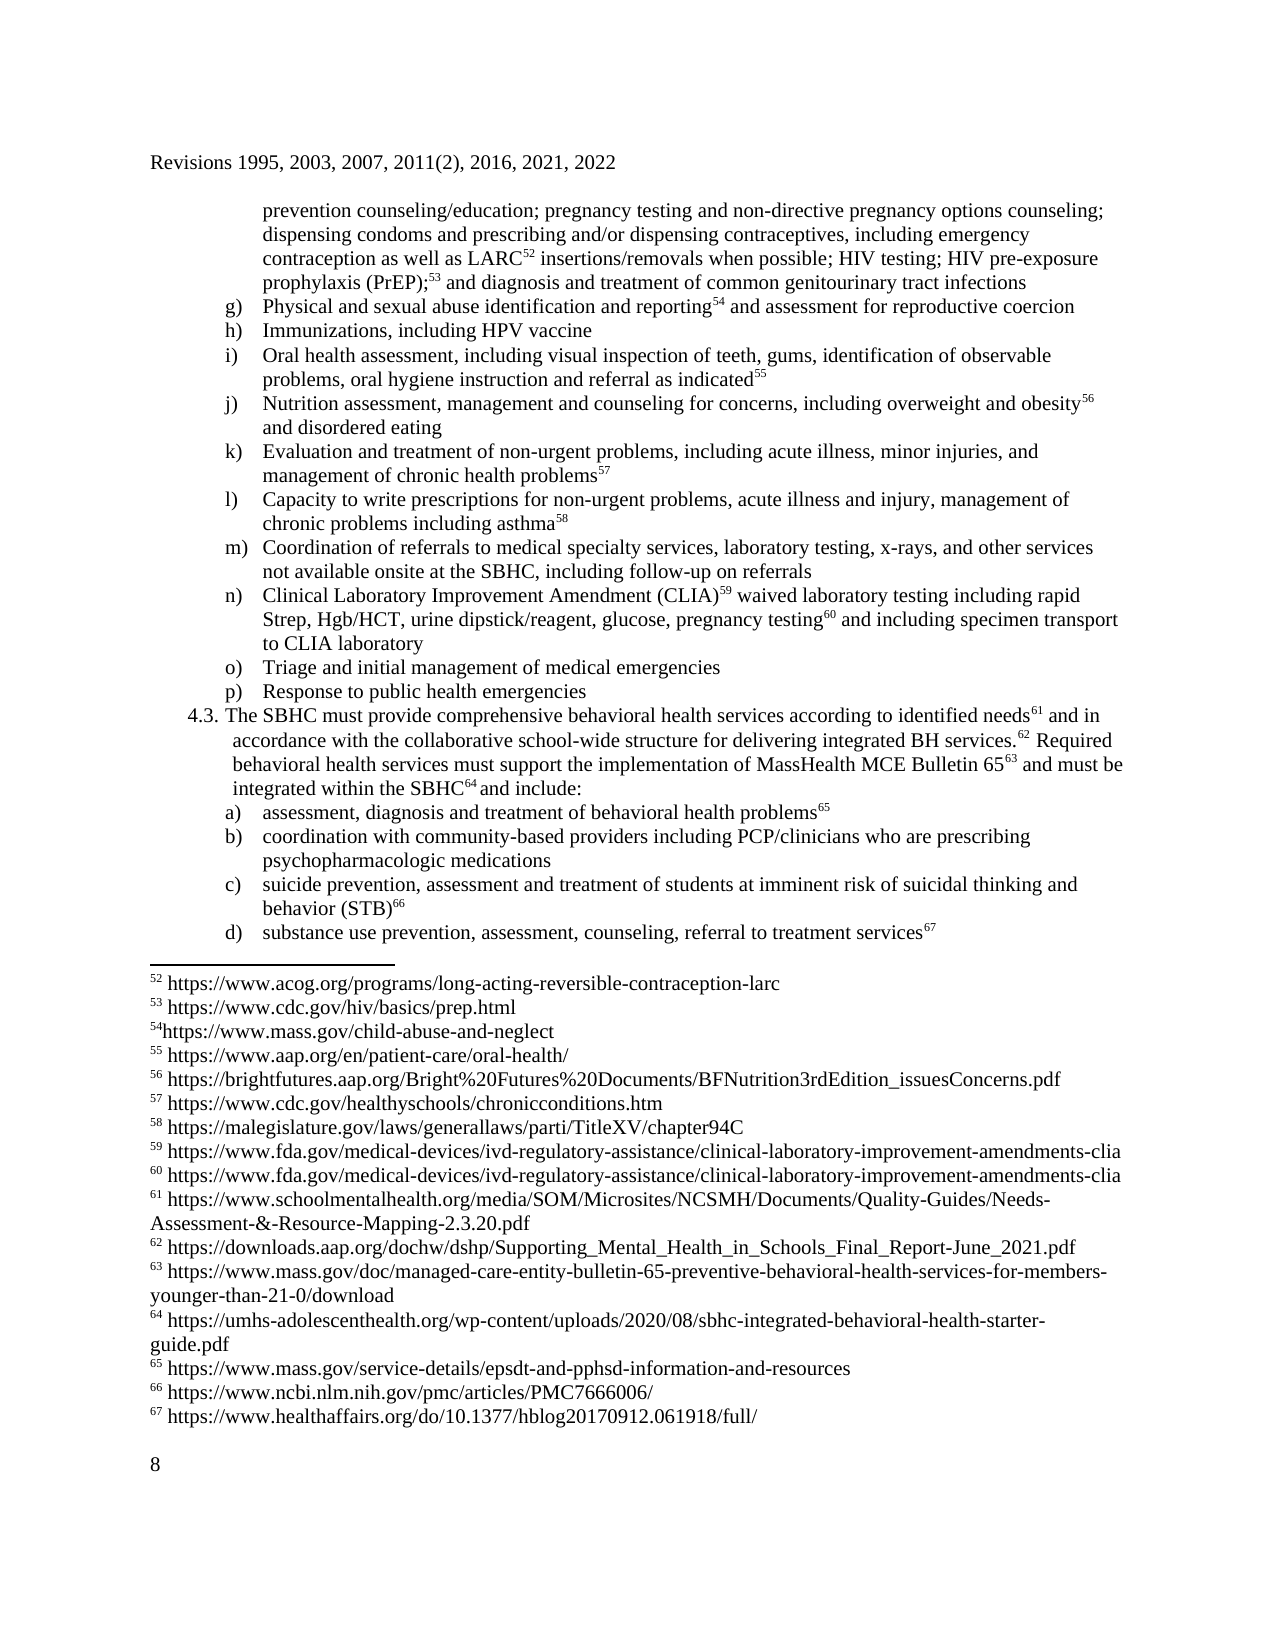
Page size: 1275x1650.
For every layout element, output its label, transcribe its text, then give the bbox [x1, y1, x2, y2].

list Capacity to write prescriptions for non-urgent problems, acute illness and injury, management of chronic problems including asthma [225, 487, 1125, 535]
list Coordination of referrals to medical specialty services, laboratory testing, x-rays, and other services not available onsite at the SBHC, including follow-up on referrals [225, 535, 1125, 583]
list coordination with community-based providers including PCP/clinicians who are prescribing psychopharmacologic medications [225, 824, 1125, 872]
list Triage and initial management of medical emergencies [225, 655, 1125, 679]
list Immunizations, including HPV vaccine [225, 318, 1125, 342]
list Clinical Laboratory Improvement Amendment (CLIA) waived laboratory testing including rapid Strep, Hgb/HCT, urine dipstick/reagent, glucose, pregnancy testing and including specimen transport to CLIA laboratory [225, 583, 1125, 655]
list The SBHC must provide comprehensive behavioral health services according to identified needs and in accordance with the collaborative school-wide structure for delivering integrated BH services. Required behavioral health services must support the implementation of MassHealth MCE Bulletin 65 and must be integrated within the SBHC and include: [187, 703, 1125, 800]
list substance use prevention, assessment, counseling, referral to treatment services [225, 920, 1125, 944]
list Physical and sexual abuse identification and reporting and assessment for reproductive coercion [225, 294, 1125, 318]
list suicide prevention, assessment and treatment of students at imminent risk of suicidal thinking and behavior (STB) [225, 872, 1125, 920]
list Oral health assessment, including visual inspection of teeth, gums, identification of observable problems, oral hygiene instruction and referral as indicated [225, 342, 1125, 391]
list Response to public health emergencies [225, 679, 1125, 703]
list Evaluation and treatment of non-urgent problems, including acute illness, minor injuries, and management of chronic health problems [225, 439, 1125, 487]
list assessment, diagnosis and treatment of behavioral health problems [225, 800, 1125, 824]
list Nutrition assessment, management and counseling for concerns, including overweight and obesity and disordered eating [225, 391, 1125, 439]
list Adolescent sexual and reproductive health care in accordance with MDPH SRHP Principles on providing SRH services for adolescents, including STI testing, diagnosis, treatment; STI and HIV prevention counseling/education; pregnancy testing and non-directive pregnancy options counseling; dispensing condoms and prescribing and/or dispensing contraceptives, including emergency contraception as well as LARC insertions/removals when possible; HIV testing; HIV pre-exposure prophylaxis (PrEP); and diagnosis and treatment of common genitourinary tract infections [225, 198, 1125, 294]
